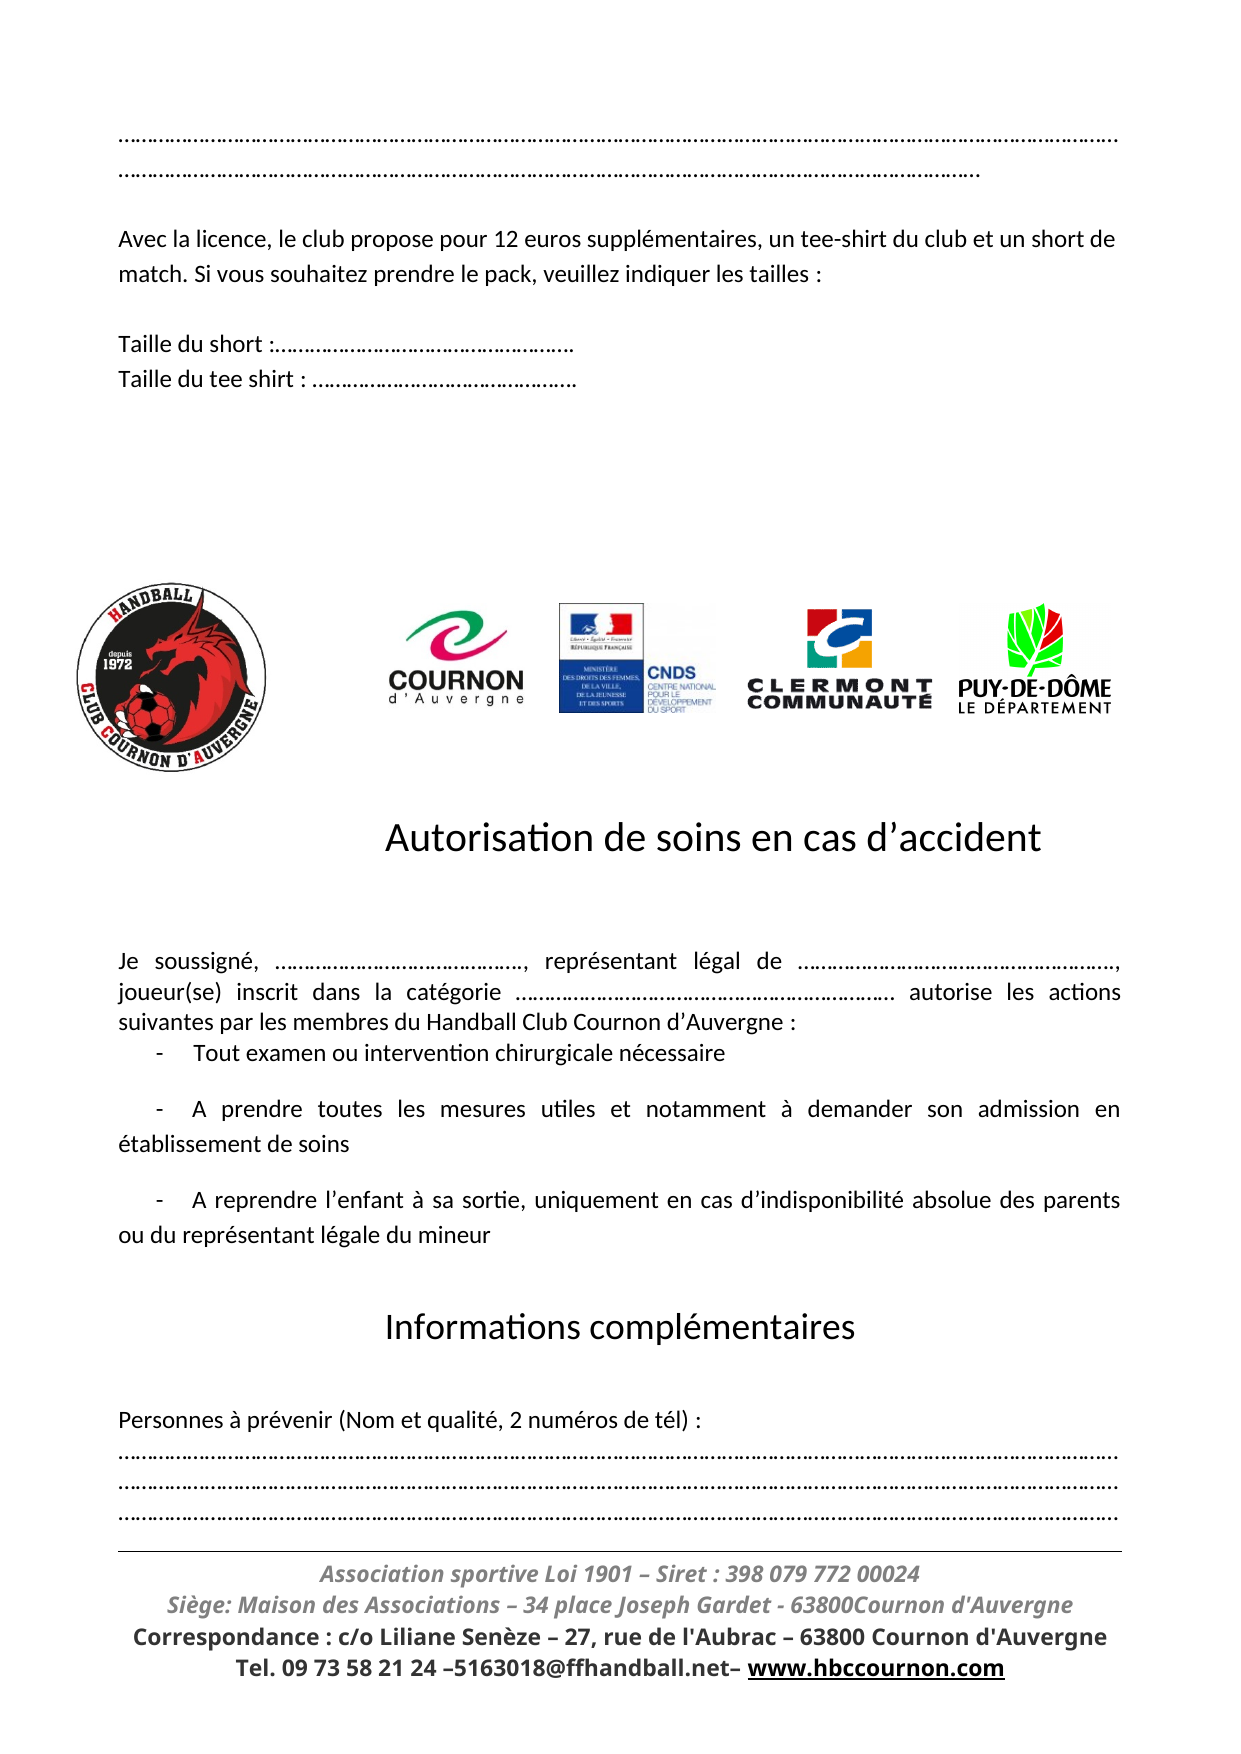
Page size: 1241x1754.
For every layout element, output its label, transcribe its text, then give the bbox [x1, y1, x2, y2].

picture [559, 603, 716, 713]
list A reprendre l’enfant à sa sortie, uniquement en cas d’indisponibilité absolue des parents ou du représentant légale du mineur [118, 1184, 1122, 1249]
text Autorisation de soins en cas d’accident [118, 811, 1122, 861]
text Informations complémentaires [118, 1303, 1122, 1348]
list A prendre toutes les mesures utiles et notamment à demander son admission en établissement de soins [118, 1093, 1122, 1158]
text Souhaitez-vous participer au fonctionnement du club (entrainement, arbitrage, aide aux évènements du club, …) pour la saison 2020 / 2021 ? ……………………………………………………………………………………………………………………………………………………………………………………………………………………………………………………………………………………………… [118, 118, 1122, 184]
text Avec la licence, le club propose pour 12 euros supplémentaires, un tee-shirt du club et un short de match. Si vous souhaitez prendre le pack, veuillez indiquer les tailles : [118, 223, 1122, 289]
text Je soussigné, ……………………………………., représentant légal de ………………………………………………., joueur(se) inscrit dans la catégorie ………………………………………………………… autorise les actions suivantes par les membres du Handball Club Cournon d’Auvergne : [118, 946, 1122, 1037]
picture [739, 603, 939, 713]
picture [959, 603, 1111, 714]
list Tout examen ou intervention chirurgicale nécessaire [156, 1037, 1122, 1068]
picture [377, 603, 535, 713]
text Taille du short :……………………………………………. [118, 328, 1122, 359]
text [118, 1404, 1122, 1527]
text Taille du tee shirt : ………………………………………. [118, 363, 1122, 394]
picture [58, 571, 287, 785]
